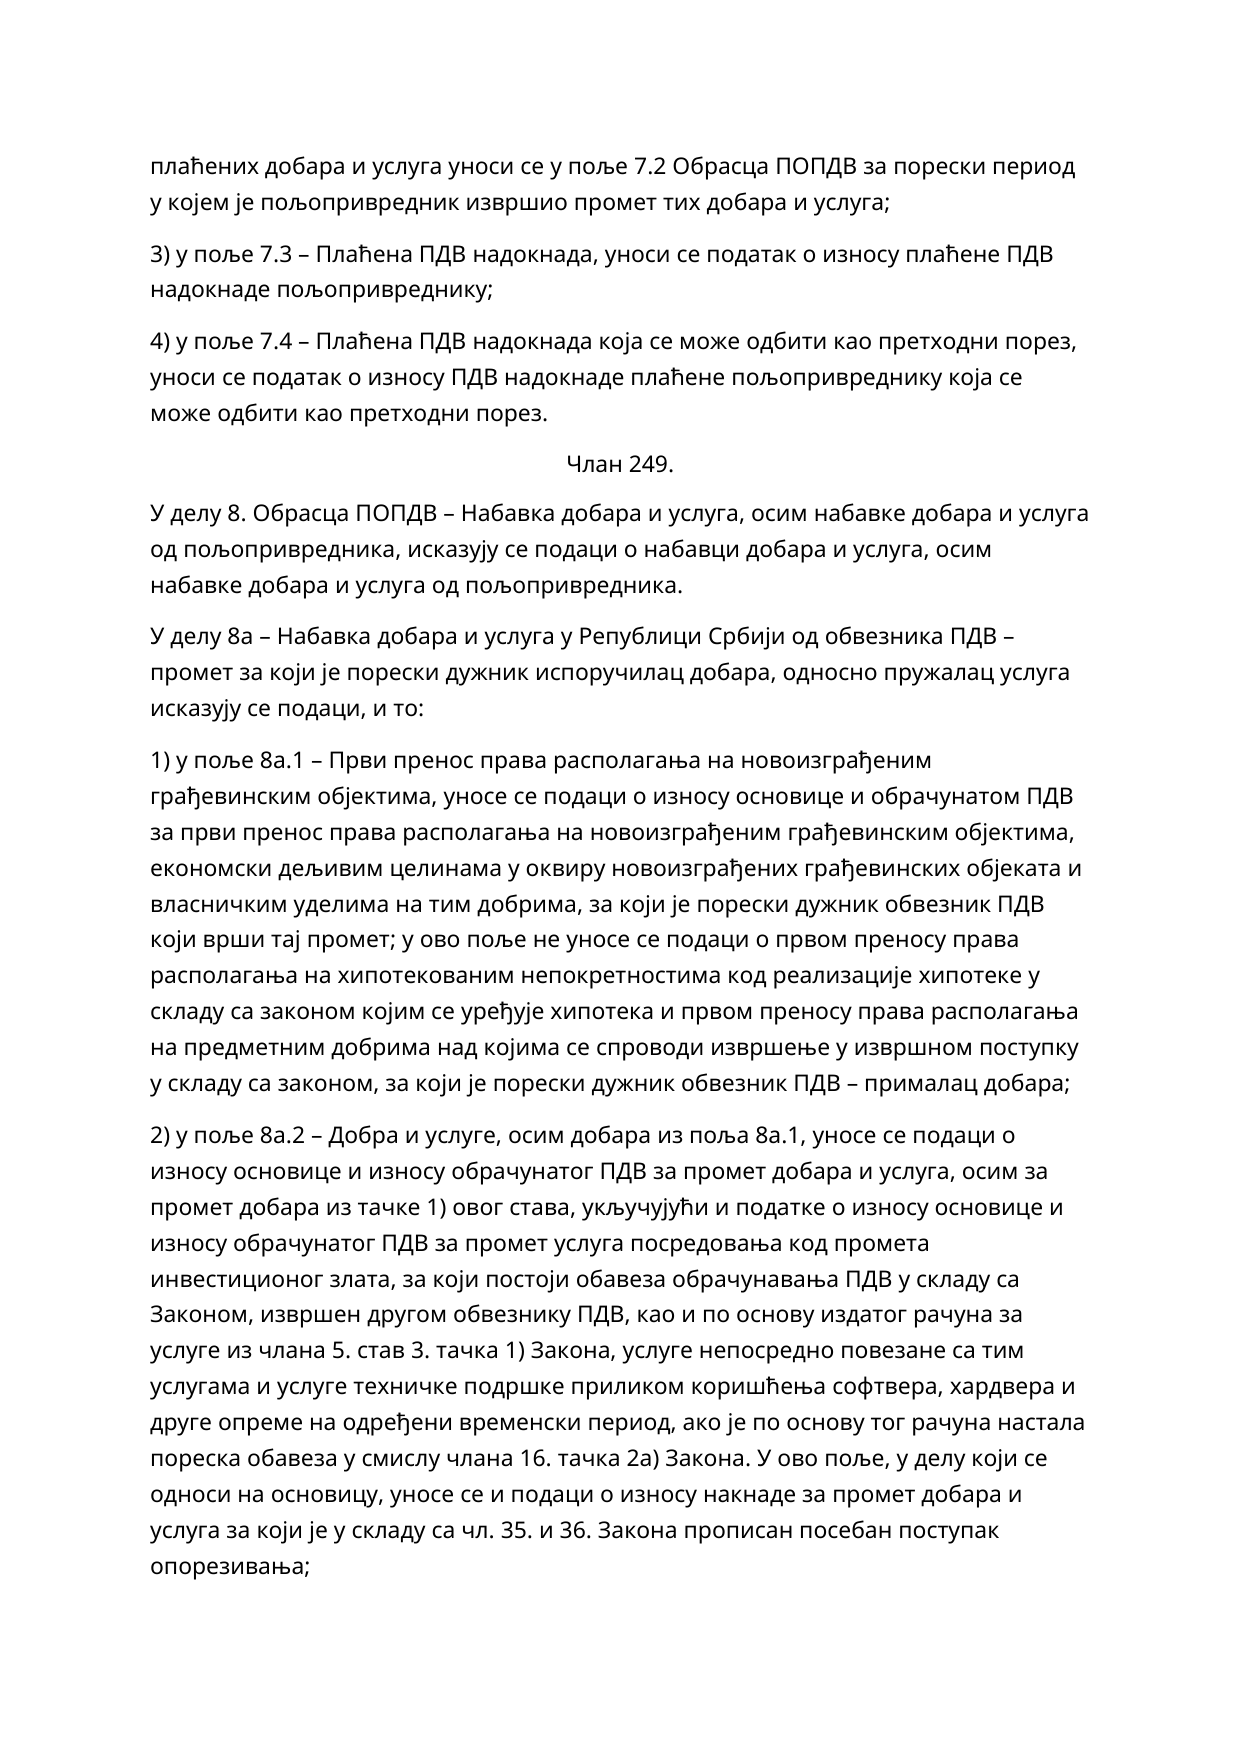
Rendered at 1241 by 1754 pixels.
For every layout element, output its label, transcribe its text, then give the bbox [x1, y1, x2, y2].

text Члан 249. [150, 448, 1090, 480]
text У делу 8а – Набавка добара и услуга у Републици Србији од обвезника ПДВ – промет за који је порески дужник испоручилац добара, односно пружалац услуга исказују се подаци, и то: [150, 620, 1090, 723]
text У делу 8. Обрасца ПОПДВ – Набавка добара и услуга, осим набавке добара и услуга од пољопривредника, исказују се подаци о набавци добара и услуга, осим набавке добара и услуга од пољопривредника. [150, 497, 1090, 600]
text 3) у поље 7.3 – Плаћена ПДВ надокнада, уноси се податак о износу плаћене ПДВ надокнаде пољопривреднику; [150, 237, 1090, 305]
text 2) у поље 8а.2 – Добра и услуге, осим добара из поља 8а.1, уносе се подаци о износу основице и износу обрачунатог ПДВ за промет добара и услуга, осим за промет добара из тачке 1) овог става, укључујући и податке о износу основице и износу обрачунатог ПДВ за промет услуга посредовања код промета инвестиционог злата, за који постоји обавеза обрачунавања ПДВ у складу са Законом, извршен другом обвезнику ПДВ, као и по основу издатог рачуна за услуге из члана 5. став 3. тачка 1) Закона, услуге непосредно повезане са тим услугама и услуге техничке подршке приликом коришћења софтвера, хардвера и друге опреме на одређени временски период, ако је по основу тог рачуна настала пореска обавеза у смислу члана 16. тачка 2а) Закона. У ово поље, у делу који се односи на основицу, уносе се и подаци о износу накнаде за промет добара и услуга за који је у складу са чл. 35. и 36. Закона прописан посебан поступак опорезивања; [150, 1119, 1090, 1581]
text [150, 150, 1090, 217]
text 1) у поље 8а.1 – Први пренос права располагања на новоизграђеним грађевинским објектима, уносе се подаци о износу основице и обрачунатом ПДВ за први пренос права располагања на новоизграђеним грађевинским објектима, економски дељивим целинама у оквиру новоизграђених грађевинских објеката и власничким уделима на тим добрима, за који је порески дужник обвезник ПДВ који врши тај промет; у ово поље не уносе се подаци о првом преносу права располагања на хипотекованим непокретностима код реализације хипотеке у складу са законом којим се уређује хипотека и првом преносу права располагања на предметним добрима над којима се спроводи извршење у извршном поступку у складу са законом, за који је порески дужник обвезник ПДВ – прималац добара; [150, 744, 1090, 1098]
text 4) у поље 7.4 – Плаћена ПДВ надокнада која се може одбити као претходни порез, уноси се податак о износу ПДВ надокнаде плаћене пољопривреднику која се може одбити као претходни порез. [150, 325, 1090, 428]
